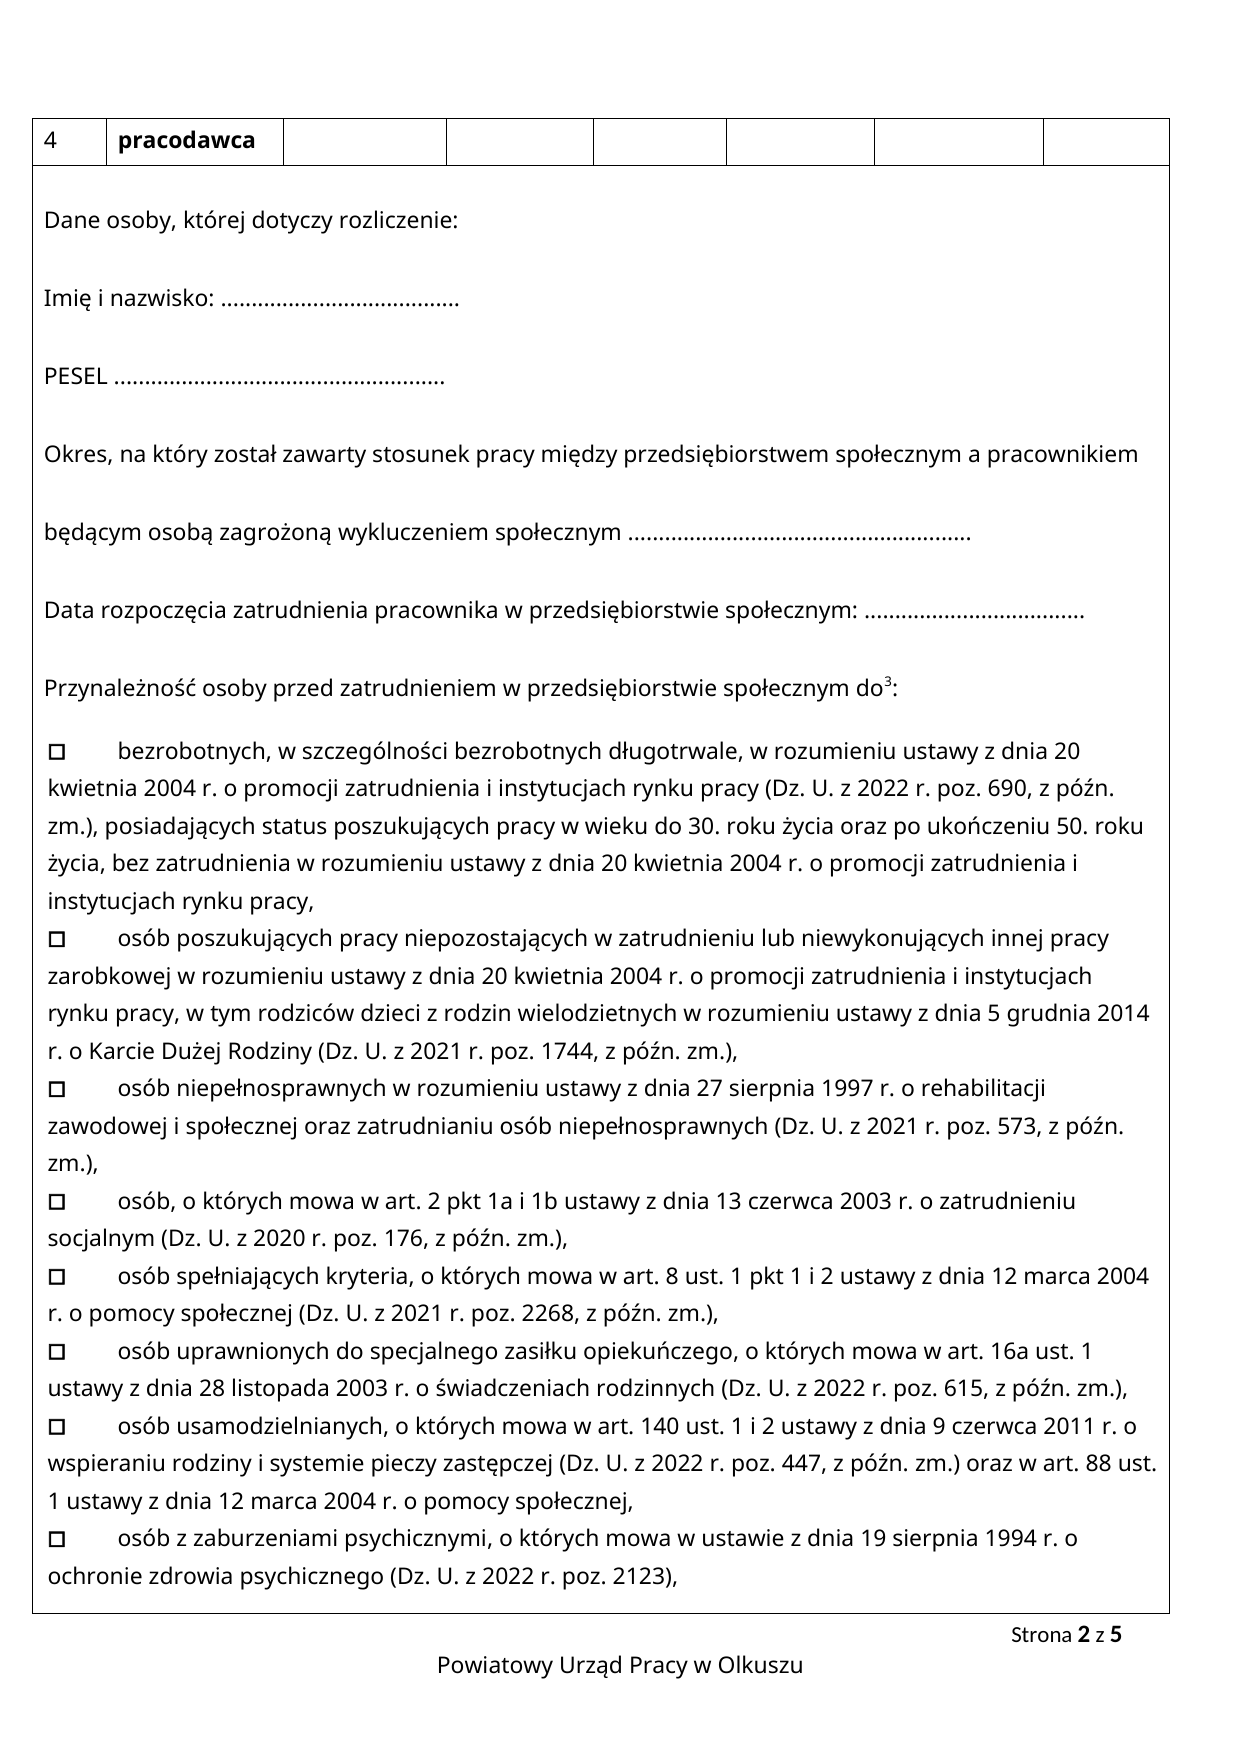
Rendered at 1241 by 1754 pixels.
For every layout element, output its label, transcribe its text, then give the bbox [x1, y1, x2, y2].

table_cell [1044, 119, 1169, 165]
table_cell 4 [33, 119, 106, 165]
table_cell [594, 119, 726, 165]
table_cell [727, 119, 874, 165]
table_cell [33, 166, 1169, 1612]
table_cell pracodawca [107, 119, 283, 165]
table_cell [284, 119, 446, 165]
table_cell [447, 119, 593, 165]
table_cell [875, 119, 1043, 165]
